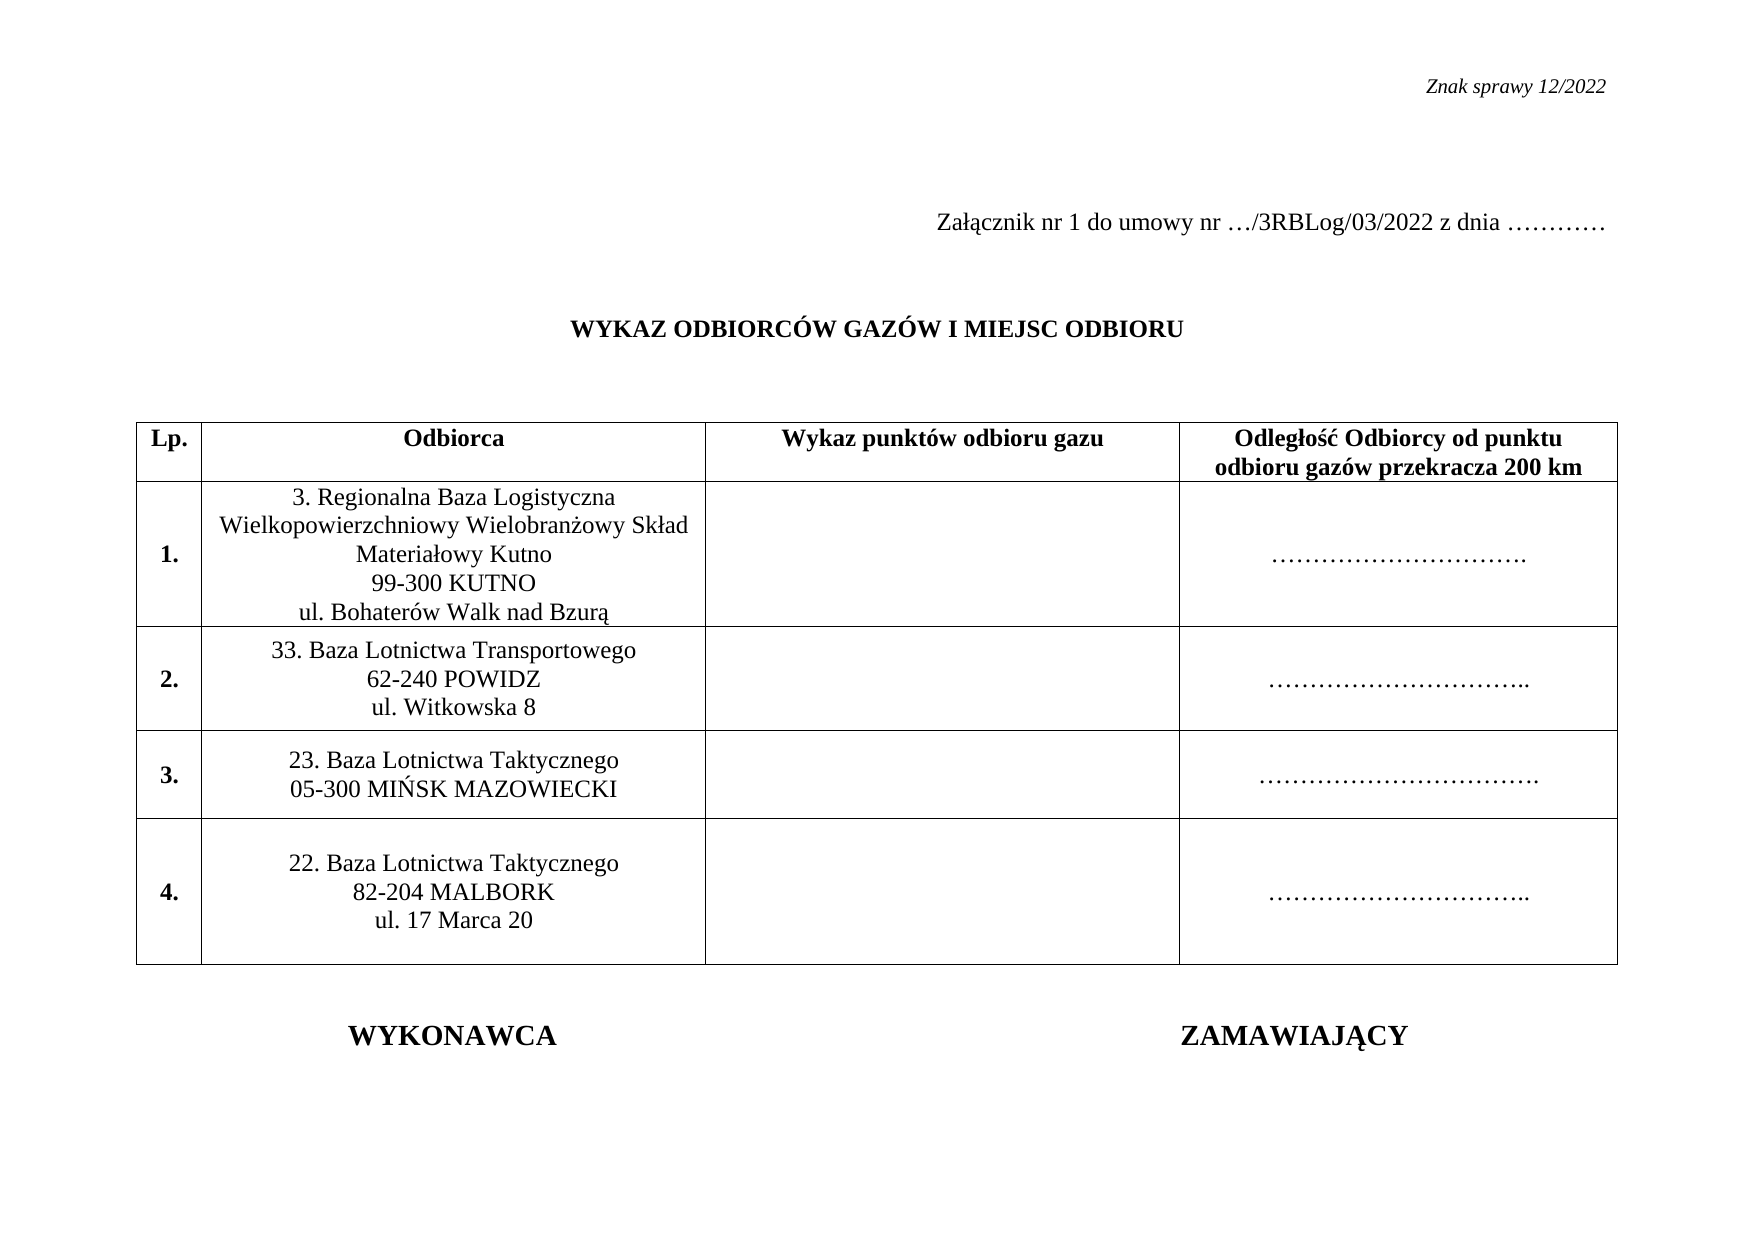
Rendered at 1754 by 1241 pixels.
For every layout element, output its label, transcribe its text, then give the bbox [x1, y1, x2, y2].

table_cell [706, 627, 1179, 729]
text Załącznik nr 1 do umowy nr …/3RBLog/03/2022 z dnia ………… [148, 207, 1606, 236]
table_cell 23. Baza Lotnictwa Taktycznego 05-300 MIŃSK MAZOWIECKI [202, 731, 705, 817]
table_cell 33. Baza Lotnictwa Transportowego 62-240 POWIDZ ul. Witkowska 8 [202, 627, 705, 729]
text WYKAZ ODBIORCÓW GAZÓW I MIEJSC ODBIORU [148, 314, 1606, 343]
table_cell 4. [137, 819, 201, 963]
table_cell 3. [137, 731, 201, 817]
text WYKONAWCA ZAMAWIAJĄCY [148, 1018, 1606, 1052]
table_header Lp. [137, 423, 201, 481]
table_cell ………………………….. [1180, 627, 1617, 729]
table_cell 22. Baza Lotnictwa Taktycznego 82-204 MALBORK ul. 17 Marca 20 [202, 819, 705, 963]
table_cell 2. [137, 627, 201, 729]
table_cell [706, 819, 1179, 963]
table_cell [706, 731, 1179, 817]
table_cell [706, 482, 1179, 626]
table_cell 3. Regionalna Baza Logistyczna Wielkopowierzchniowy Wielobranżowy Skład Materiałowy Kutno 99-300 KUTNO ul. Bohaterów Walk nad Bzurą [202, 482, 705, 626]
table_cell ………………………….. [1180, 819, 1617, 963]
table_header Odbiorca [202, 423, 705, 481]
table_header Odległość Odbiorcy od punktu odbioru gazów przekracza 200 km [1180, 423, 1617, 481]
table_cell …………………………. [1180, 482, 1617, 626]
table_cell 1. [137, 482, 201, 626]
table_header Wykaz punktów odbioru gazu [706, 423, 1179, 481]
table_cell ……………………………. [1180, 731, 1617, 817]
